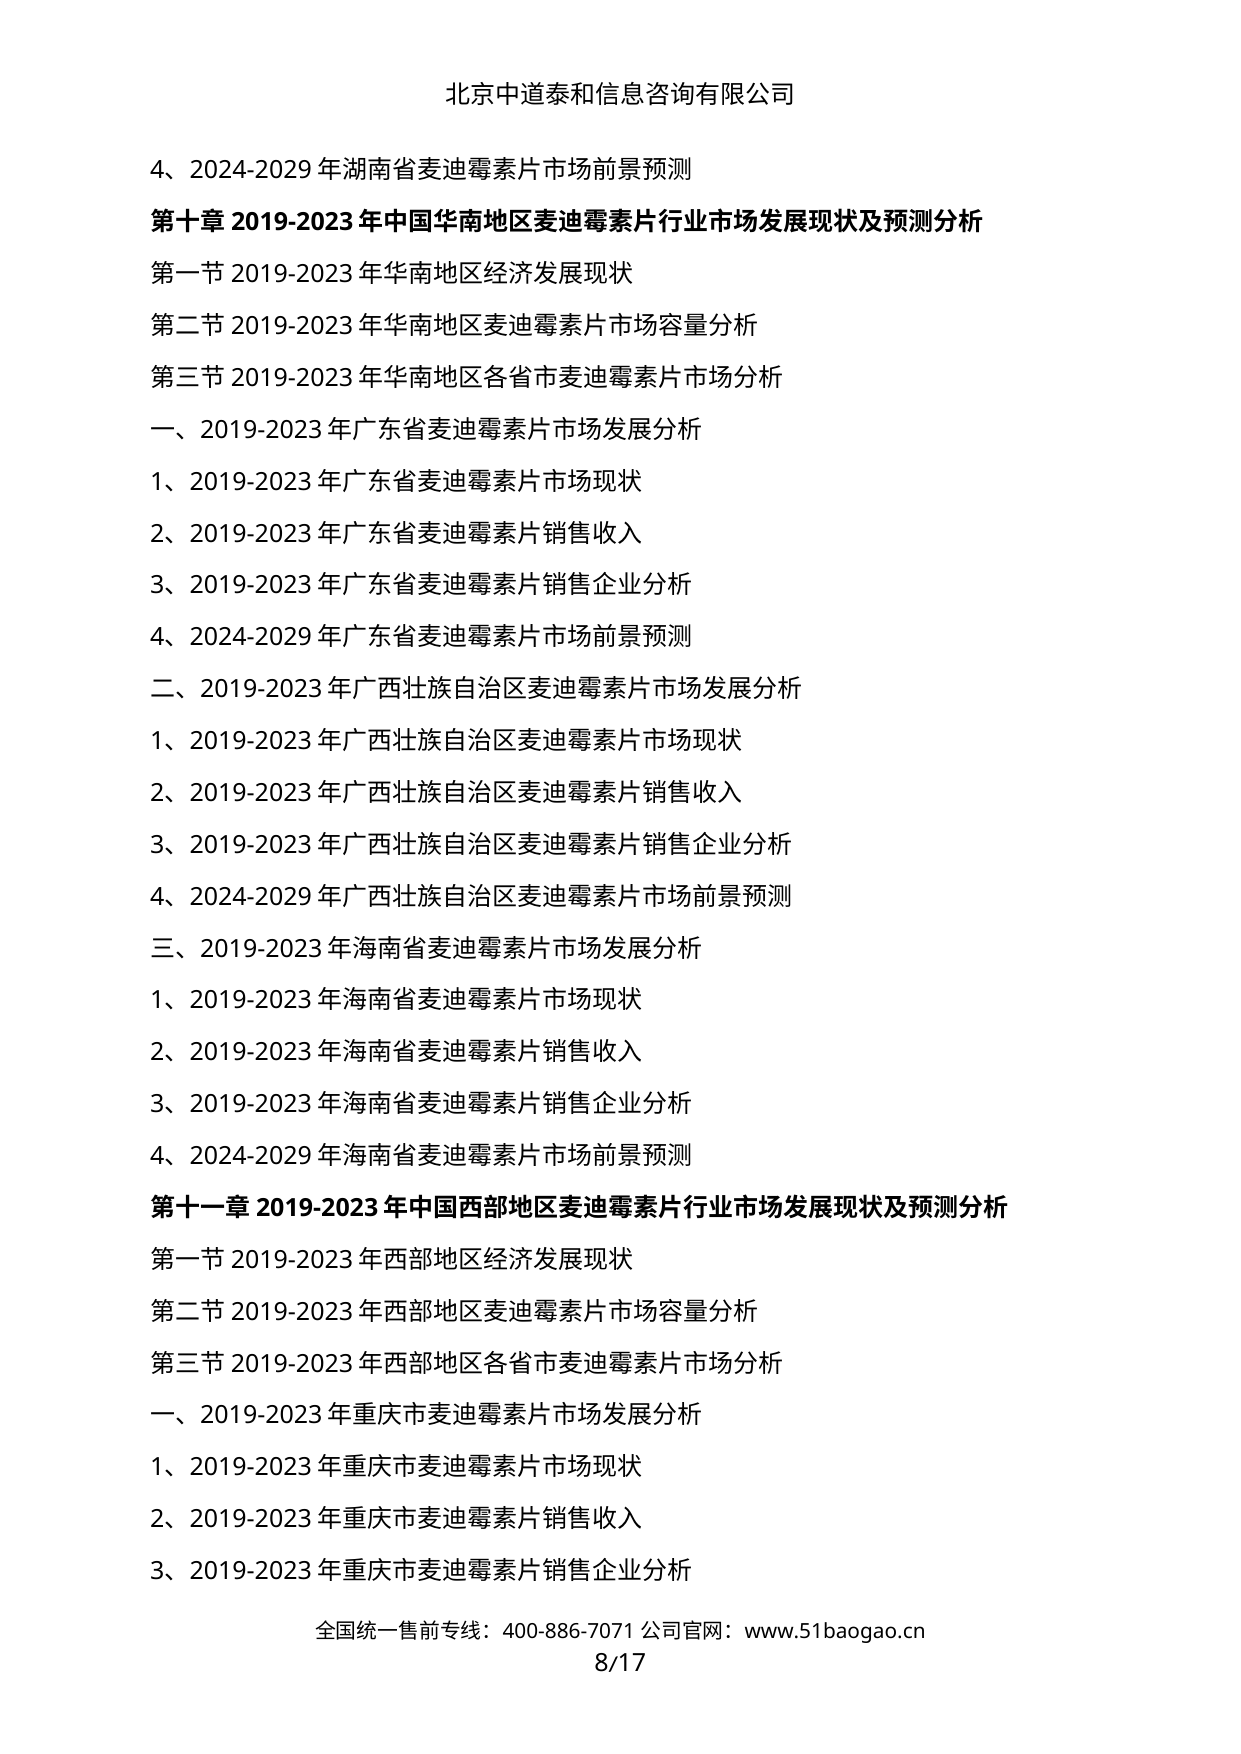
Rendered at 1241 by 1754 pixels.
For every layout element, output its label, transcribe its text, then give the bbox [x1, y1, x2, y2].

text 2、2019-2023年重庆市麦迪霉素片销售收入 [150, 1499, 1090, 1535]
text 第三节 2019-2023年西部地区各省市麦迪霉素片市场分析 [150, 1343, 1090, 1379]
text 2、2019-2023年海南省麦迪霉素片销售收入 [150, 1032, 1090, 1068]
text 4、2024-2029年广西壮族自治区麦迪霉素片市场前景预测 [150, 876, 1090, 912]
text 3、2019-2023年重庆市麦迪霉素片销售企业分析 [150, 1551, 1090, 1587]
text 3、2019-2023年广东省麦迪霉素片销售企业分析 [150, 565, 1090, 601]
text 4、2024-2029年海南省麦迪霉素片市场前景预测 [150, 1136, 1090, 1172]
text 4、2024-2029年广东省麦迪霉素片市场前景预测 [150, 617, 1090, 653]
text 一、2019-2023年广东省麦迪霉素片市场发展分析 [150, 409, 1090, 446]
text 第一节 2019-2023年华南地区经济发展现状 [150, 254, 1090, 290]
text 4、2024-2029年湖南省麦迪霉素片市场前景预测 [150, 150, 1090, 186]
text 3、2019-2023年海南省麦迪霉素片销售企业分析 [150, 1084, 1090, 1120]
text 第二节 2019-2023年华南地区麦迪霉素片市场容量分析 [150, 306, 1090, 342]
text 第十一章 2019-2023年中国西部地区麦迪霉素片行业市场发展现状及预测分析 [150, 1187, 1090, 1224]
text 一、2019-2023年重庆市麦迪霉素片市场发展分析 [150, 1395, 1090, 1431]
text 1、2019-2023年广东省麦迪霉素片市场现状 [150, 461, 1090, 497]
text 1、2019-2023年广西壮族自治区麦迪霉素片市场现状 [150, 721, 1090, 757]
text 二、2019-2023年广西壮族自治区麦迪霉素片市场发展分析 [150, 669, 1090, 705]
text 2、2019-2023年广东省麦迪霉素片销售收入 [150, 513, 1090, 549]
text 1、2019-2023年海南省麦迪霉素片市场现状 [150, 980, 1090, 1016]
text 第十章 2019-2023年中国华南地区麦迪霉素片行业市场发展现状及预测分析 [150, 202, 1090, 238]
text 三、2019-2023年海南省麦迪霉素片市场发展分析 [150, 928, 1090, 964]
text 1、2019-2023年重庆市麦迪霉素片市场现状 [150, 1447, 1090, 1483]
text 第二节 2019-2023年西部地区麦迪霉素片市场容量分析 [150, 1291, 1090, 1327]
text 2、2019-2023年广西壮族自治区麦迪霉素片销售收入 [150, 772, 1090, 809]
text 3、2019-2023年广西壮族自治区麦迪霉素片销售企业分析 [150, 824, 1090, 861]
text 第一节 2019-2023年西部地区经济发展现状 [150, 1239, 1090, 1276]
text 第三节 2019-2023年华南地区各省市麦迪霉素片市场分析 [150, 357, 1090, 394]
